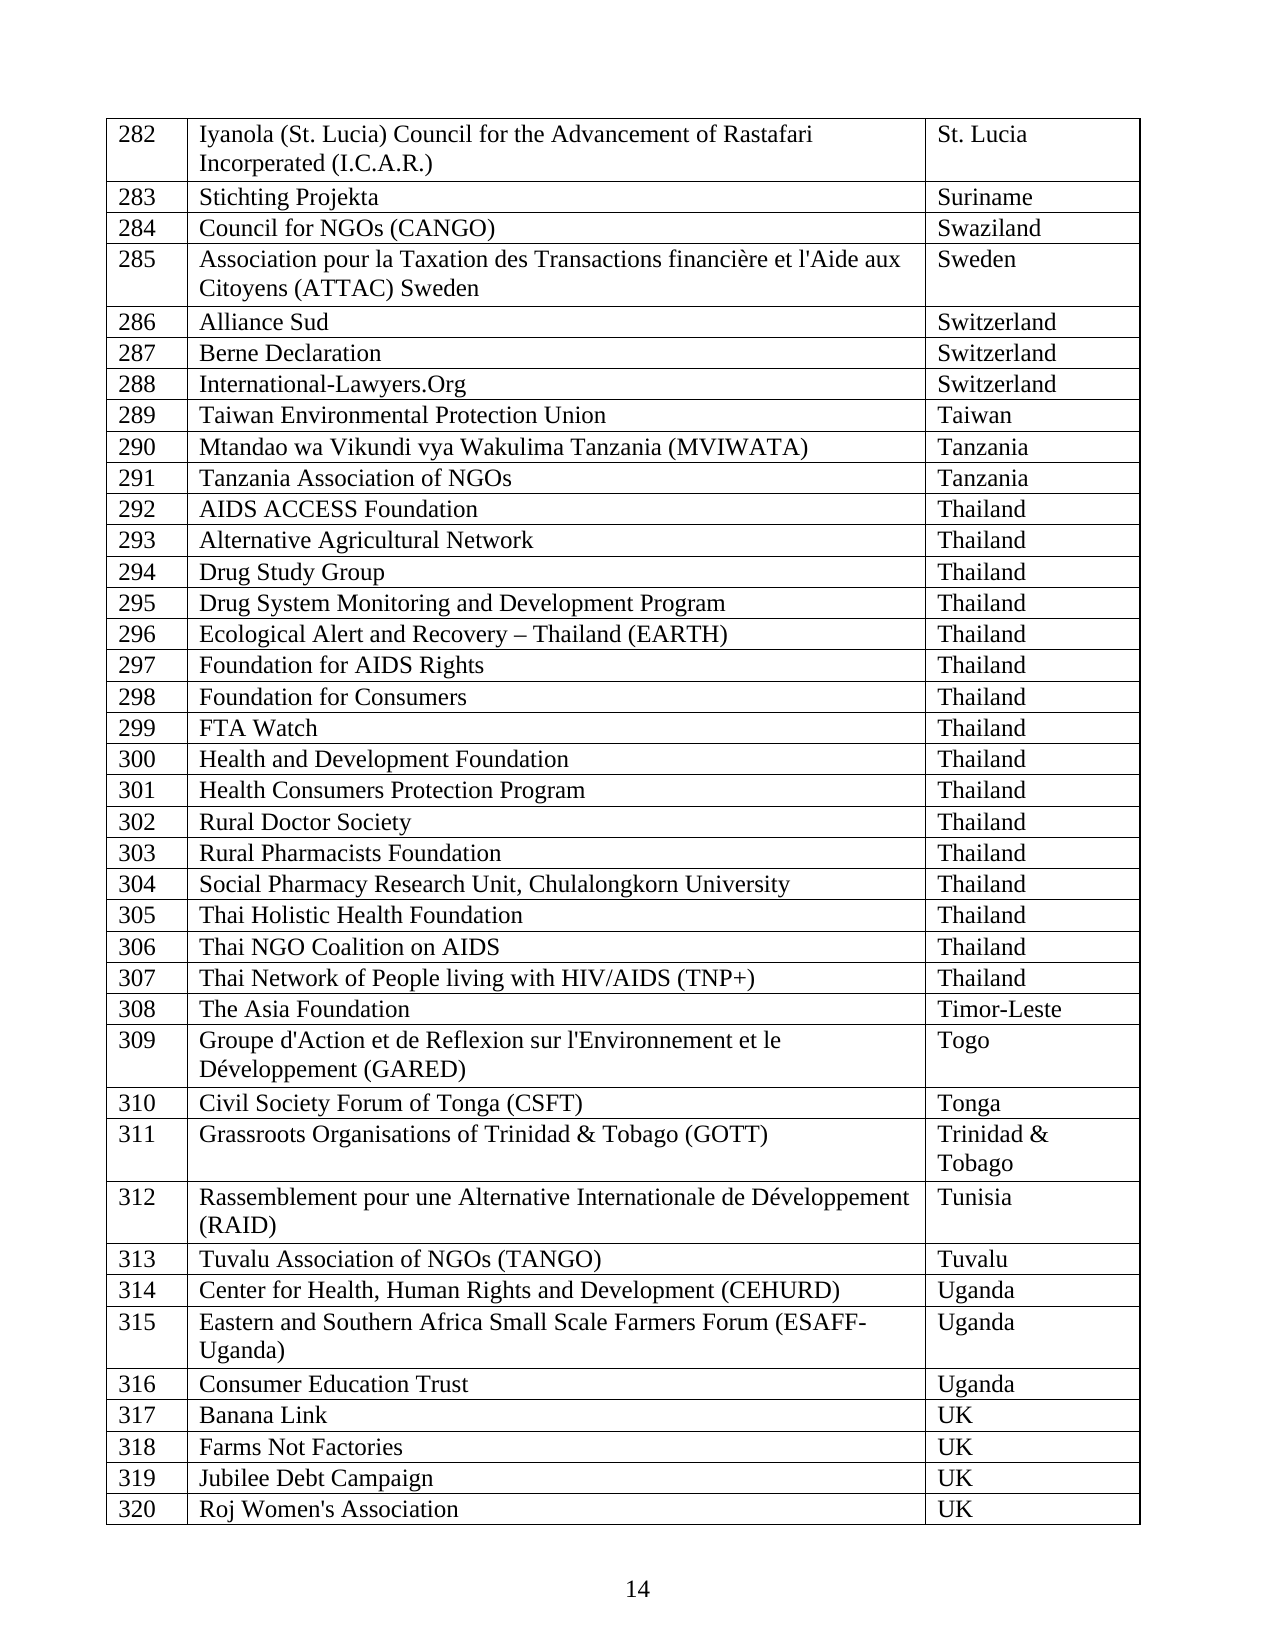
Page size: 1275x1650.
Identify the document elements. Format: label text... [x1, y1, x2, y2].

table_cell 309 [107, 1025, 187, 1087]
table_cell 282 [107, 119, 187, 181]
table_cell St. Lucia [926, 119, 1139, 181]
table_cell 293 [107, 525, 187, 556]
table_cell Sweden [926, 244, 1139, 306]
table_cell Uganda [926, 1369, 1139, 1399]
table_cell Mtandao wa Vikundi vya Wakulima Tanzania (MVIWATA) [188, 432, 925, 462]
table_cell Tanzania Association of NGOs [188, 463, 925, 493]
table_cell 299 [107, 713, 187, 743]
table_cell 287 [107, 338, 187, 368]
table_cell Ecological Alert and Recovery – Thailand (EARTH) [188, 619, 925, 649]
table_cell Rassemblement pour une Alternative Internationale de Développement (RAID) [188, 1182, 925, 1243]
table_cell 312 [107, 1182, 187, 1243]
table_cell 295 [107, 588, 187, 618]
table_cell Health Consumers Protection Program [188, 775, 925, 806]
table_cell Thailand [926, 494, 1139, 524]
table_cell Alternative Agricultural Network [188, 525, 925, 556]
table_cell 305 [107, 900, 187, 931]
table_cell Civil Society Forum of Tonga (CSFT) [188, 1088, 925, 1118]
table_cell Thailand [926, 775, 1139, 806]
table_cell Drug System Monitoring and Development Program [188, 588, 925, 618]
table_cell Alliance Sud [188, 307, 925, 337]
table_cell Thai NGO Coalition on AIDS [188, 932, 925, 962]
table_cell Foundation for AIDS Rights [188, 650, 925, 681]
table_cell 318 [107, 1432, 187, 1462]
table_cell Swaziland [926, 213, 1139, 243]
table_cell Thailand [926, 932, 1139, 962]
table_cell Thailand [926, 744, 1139, 774]
table_cell Social Pharmacy Research Unit, Chulalongkorn University [188, 869, 925, 899]
table_cell 296 [107, 619, 187, 649]
table_cell Thailand [926, 869, 1139, 899]
table_cell Jubilee Debt Campaign [188, 1463, 925, 1493]
table_cell 286 [107, 307, 187, 337]
table_cell Tuvalu [926, 1244, 1139, 1274]
table_cell 283 [107, 182, 187, 212]
table_cell 284 [107, 213, 187, 243]
table_cell Thailand [926, 713, 1139, 743]
table_cell Iyanola (St. Lucia) Council for the Advancement of Rastafari Incorperated (I.C.A.R.) [188, 119, 925, 181]
table_cell Thailand [926, 963, 1139, 993]
table_cell 319 [107, 1463, 187, 1493]
table_cell 311 [107, 1119, 187, 1181]
table_cell Association pour la Taxation des Transactions financière et l'Aide aux Citoyens (ATTAC) Sweden [188, 244, 925, 306]
table_cell Farms Not Factories [188, 1432, 925, 1462]
table_cell 301 [107, 775, 187, 806]
table_cell Uganda [926, 1307, 1139, 1368]
table_cell Thai Network of People living with HIV/AIDS (TNP+) [188, 963, 925, 993]
table_cell Tanzania [926, 432, 1139, 462]
table_cell Thailand [926, 588, 1139, 618]
table_cell Trinidad & Tobago [926, 1119, 1139, 1181]
table_cell 292 [107, 494, 187, 524]
table_cell Togo [926, 1025, 1139, 1087]
table_cell Thailand [926, 557, 1139, 587]
table_cell 290 [107, 432, 187, 462]
table_cell Drug Study Group [188, 557, 925, 587]
table_cell Rural Doctor Society [188, 807, 925, 837]
table_cell Tuvalu Association of NGOs (TANGO) [188, 1244, 925, 1274]
table_cell The Asia Foundation [188, 994, 925, 1024]
table_cell Taiwan Environmental Protection Union [188, 400, 925, 431]
table_cell Foundation for Consumers [188, 682, 925, 712]
table_cell 297 [107, 650, 187, 681]
table_cell 315 [107, 1307, 187, 1368]
table_cell Grassroots Organisations of Trinidad & Tobago (GOTT) [188, 1119, 925, 1181]
table_cell 298 [107, 682, 187, 712]
table_cell UK [926, 1494, 1139, 1524]
table_cell Stichting Projekta [188, 182, 925, 212]
table_cell Uganda [926, 1275, 1139, 1306]
table_cell Thailand [926, 525, 1139, 556]
table_cell 303 [107, 838, 187, 868]
table_cell Suriname [926, 182, 1139, 212]
table_cell 291 [107, 463, 187, 493]
table_cell Eastern and Southern Africa Small Scale Farmers Forum (ESAFF- Uganda) [188, 1307, 925, 1368]
table_cell Berne Declaration [188, 338, 925, 368]
table_cell 302 [107, 807, 187, 837]
table_cell Taiwan [926, 400, 1139, 431]
table_cell 300 [107, 744, 187, 774]
table_cell International-Lawyers.Org [188, 369, 925, 399]
table_cell 317 [107, 1400, 187, 1431]
table_cell Switzerland [926, 369, 1139, 399]
table_cell 289 [107, 400, 187, 431]
table_cell Banana Link [188, 1400, 925, 1431]
table_cell UK [926, 1400, 1139, 1431]
table_cell 285 [107, 244, 187, 306]
table_cell 313 [107, 1244, 187, 1274]
table_cell Timor-Leste [926, 994, 1139, 1024]
table_cell Thai Holistic Health Foundation [188, 900, 925, 931]
table_cell Roj Women's Association [188, 1494, 925, 1524]
table_cell 314 [107, 1275, 187, 1306]
table_cell Tanzania [926, 463, 1139, 493]
table_cell UK [926, 1463, 1139, 1493]
table_cell Center for Health, Human Rights and Development (CEHURD) [188, 1275, 925, 1306]
table_cell Thailand [926, 807, 1139, 837]
table_cell 294 [107, 557, 187, 587]
table_cell Groupe d'Action et de Reflexion sur l'Environnement et le Développement (GARED) [188, 1025, 925, 1087]
table_cell FTA Watch [188, 713, 925, 743]
table_cell 307 [107, 963, 187, 993]
table_cell 306 [107, 932, 187, 962]
table_cell Consumer Education Trust [188, 1369, 925, 1399]
table_cell Switzerland [926, 338, 1139, 368]
table_cell 316 [107, 1369, 187, 1399]
table_cell Thailand [926, 682, 1139, 712]
table_cell 310 [107, 1088, 187, 1118]
table_cell Thailand [926, 838, 1139, 868]
table_cell 288 [107, 369, 187, 399]
table_cell Tonga [926, 1088, 1139, 1118]
table_cell Rural Pharmacists Foundation [188, 838, 925, 868]
table_cell UK [926, 1432, 1139, 1462]
table_cell AIDS ACCESS Foundation [188, 494, 925, 524]
table_cell Tunisia [926, 1182, 1139, 1243]
table_cell Thailand [926, 650, 1139, 681]
table_cell 320 [107, 1494, 187, 1524]
table_cell Thailand [926, 900, 1139, 931]
table_cell 304 [107, 869, 187, 899]
table_cell Switzerland [926, 307, 1139, 337]
table_cell 308 [107, 994, 187, 1024]
table_cell Health and Development Foundation [188, 744, 925, 774]
table_cell Thailand [926, 619, 1139, 649]
table_cell Council for NGOs (CANGO) [188, 213, 925, 243]
